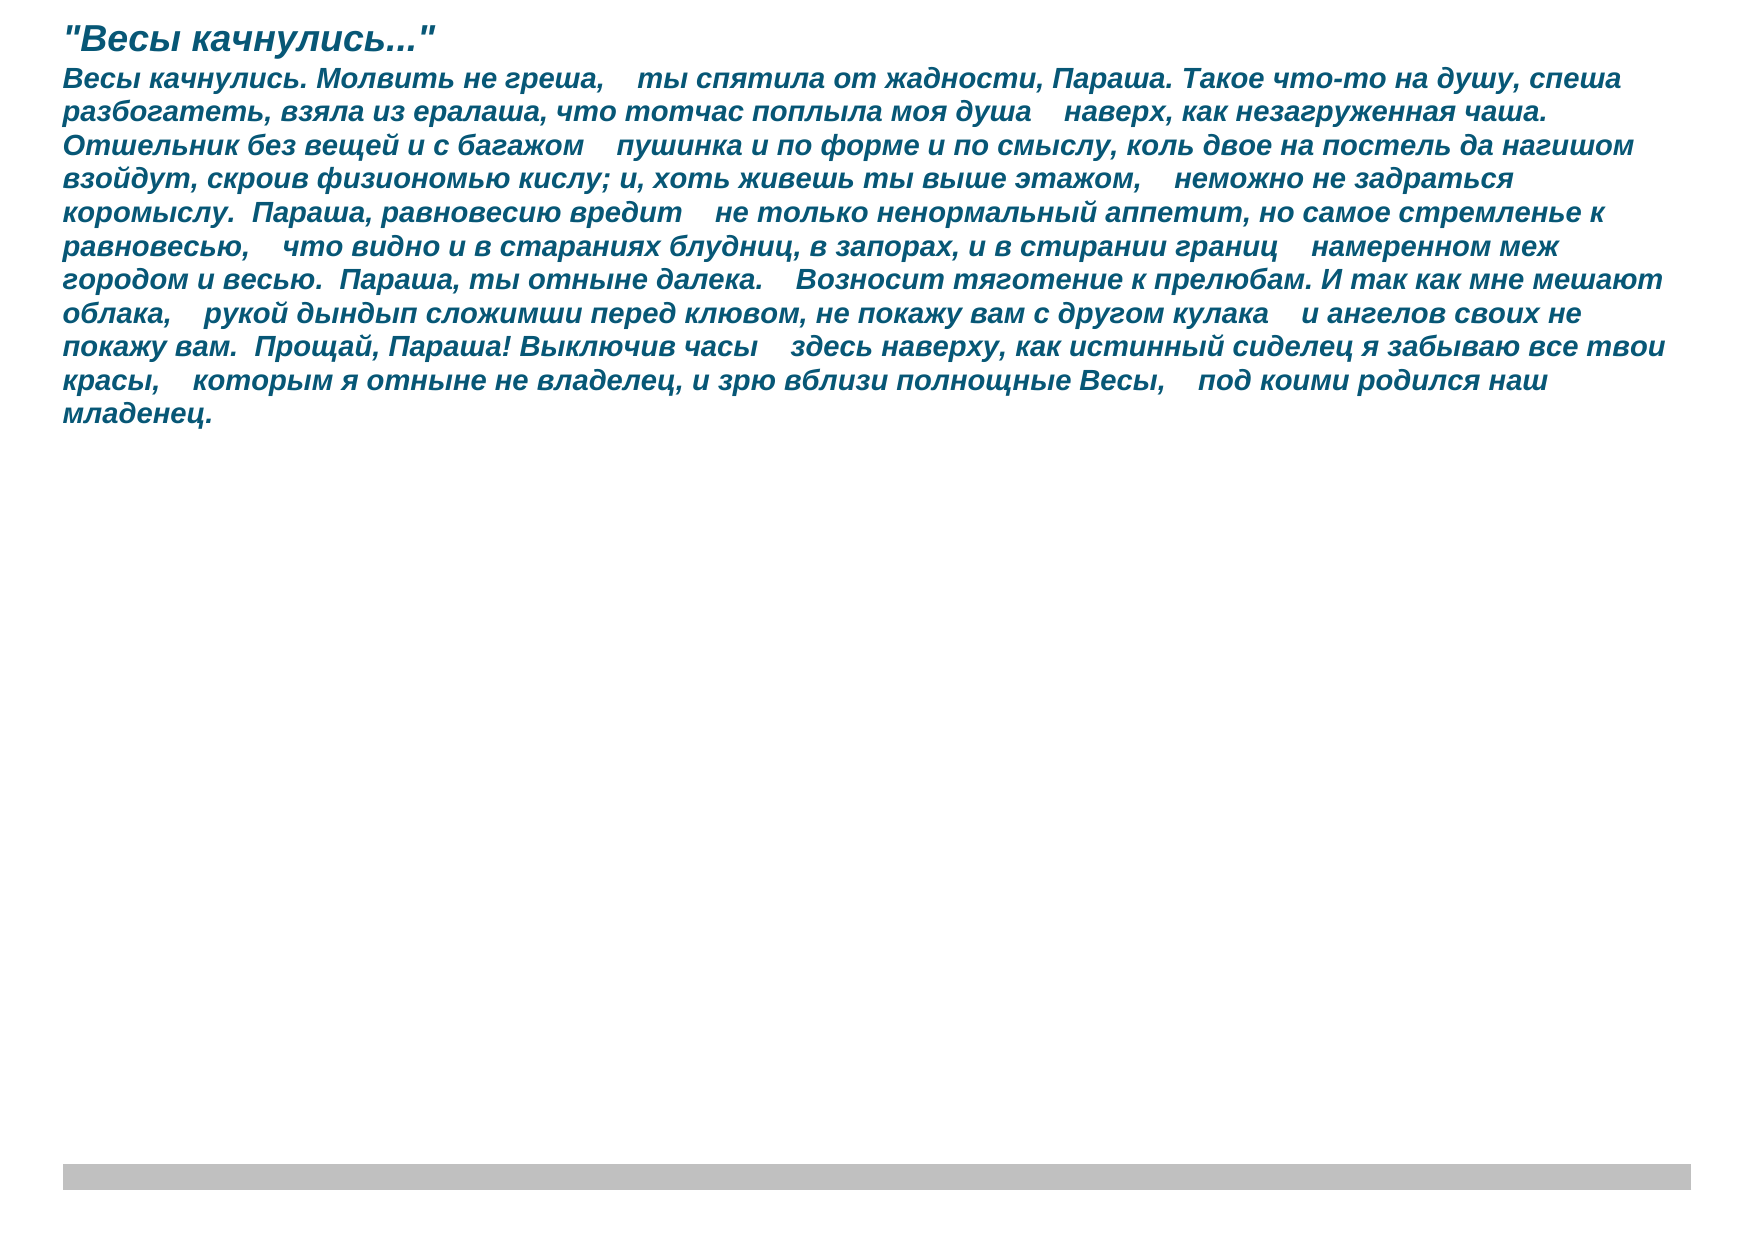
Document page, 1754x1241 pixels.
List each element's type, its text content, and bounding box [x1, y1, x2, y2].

text Весы качнулись. Молвить не греша, [62, 61, 1691, 430]
subtitle "Весы качнулись..." [62, 17, 1691, 60]
